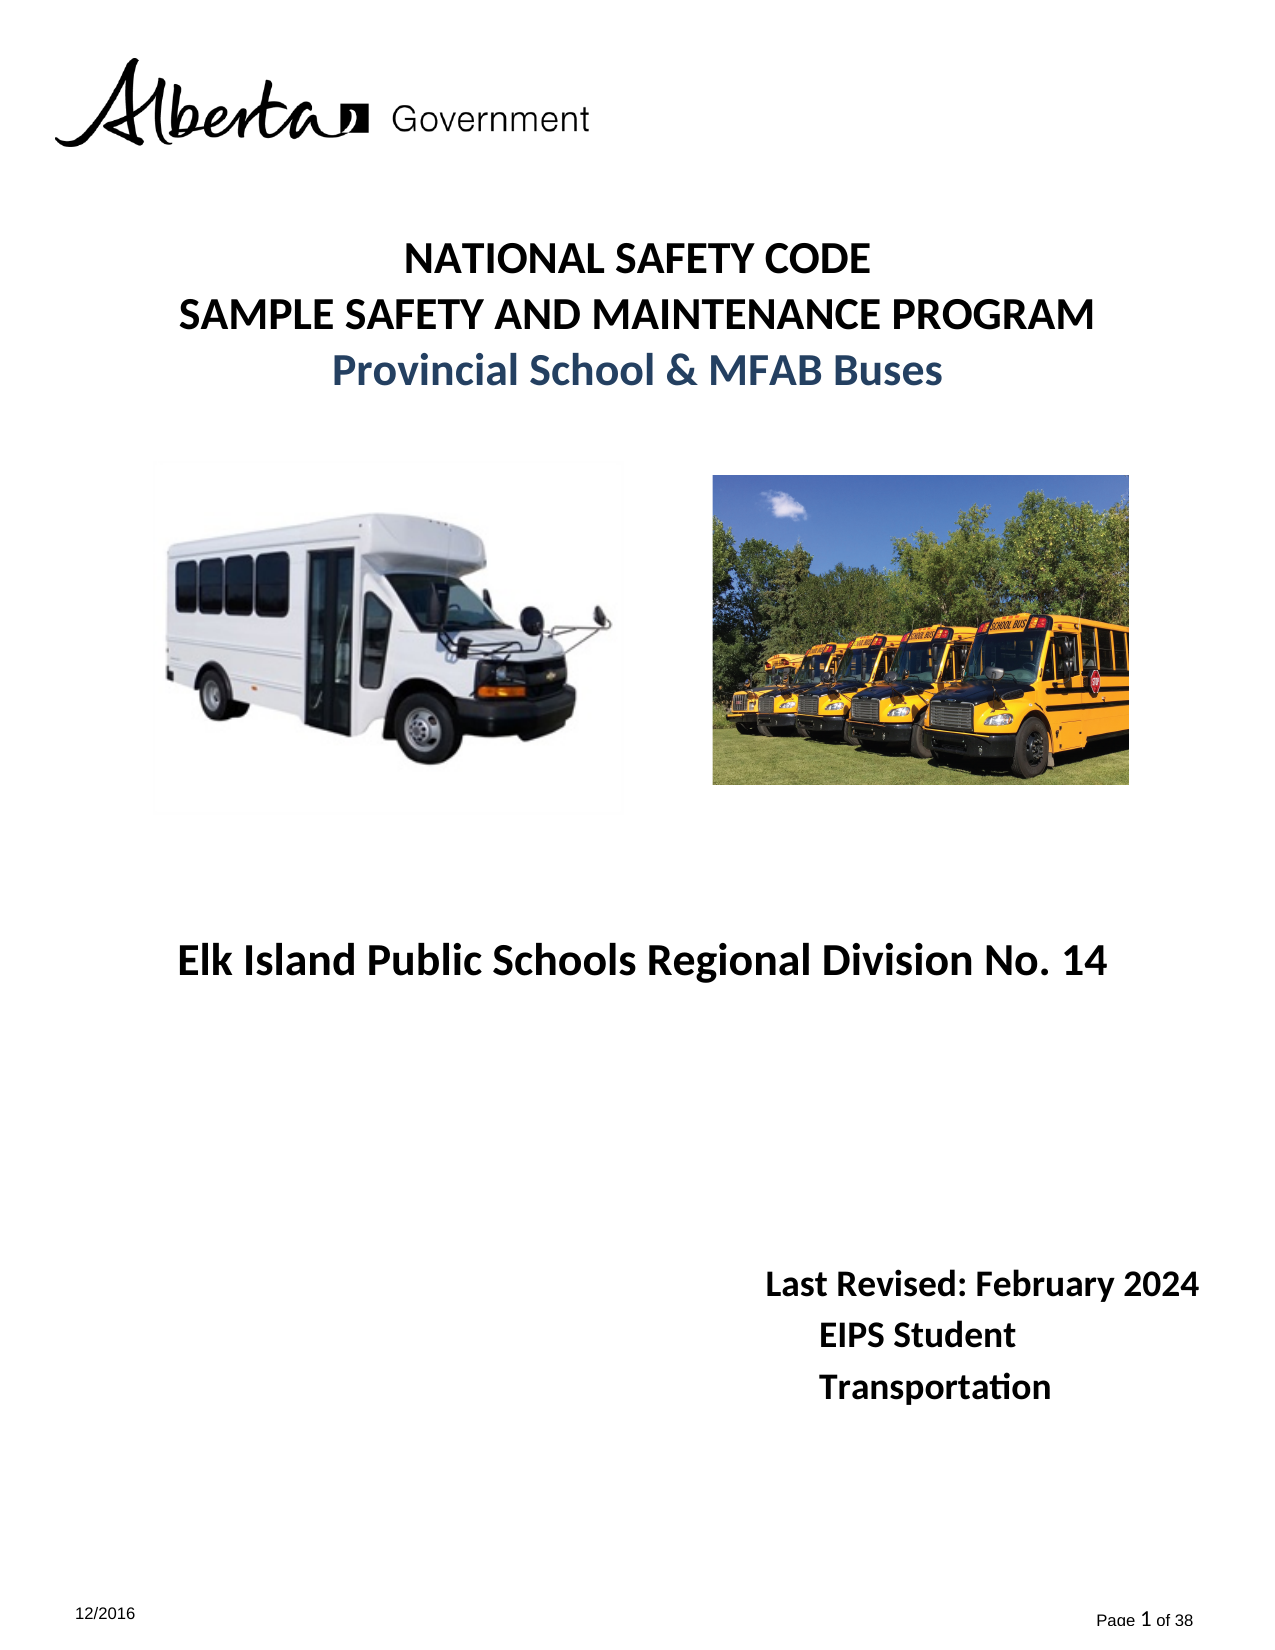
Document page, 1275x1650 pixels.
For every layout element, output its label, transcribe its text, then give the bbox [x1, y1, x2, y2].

subtitle NATIONAL SAFETY CODE [103, 229, 1172, 285]
text Elk Island Public Schools Regional Division No. 14 [44, 931, 1242, 987]
text SAMPLE SAFETY AND MAINTENANCE PROGRAM [103, 285, 1171, 341]
text Last Revised: February 2024 EIPS Student Transportation [765, 1260, 1232, 1409]
picture [153, 461, 624, 815]
picture [55, 58, 589, 147]
text Provincial School & MFAB Buses [103, 341, 1172, 397]
